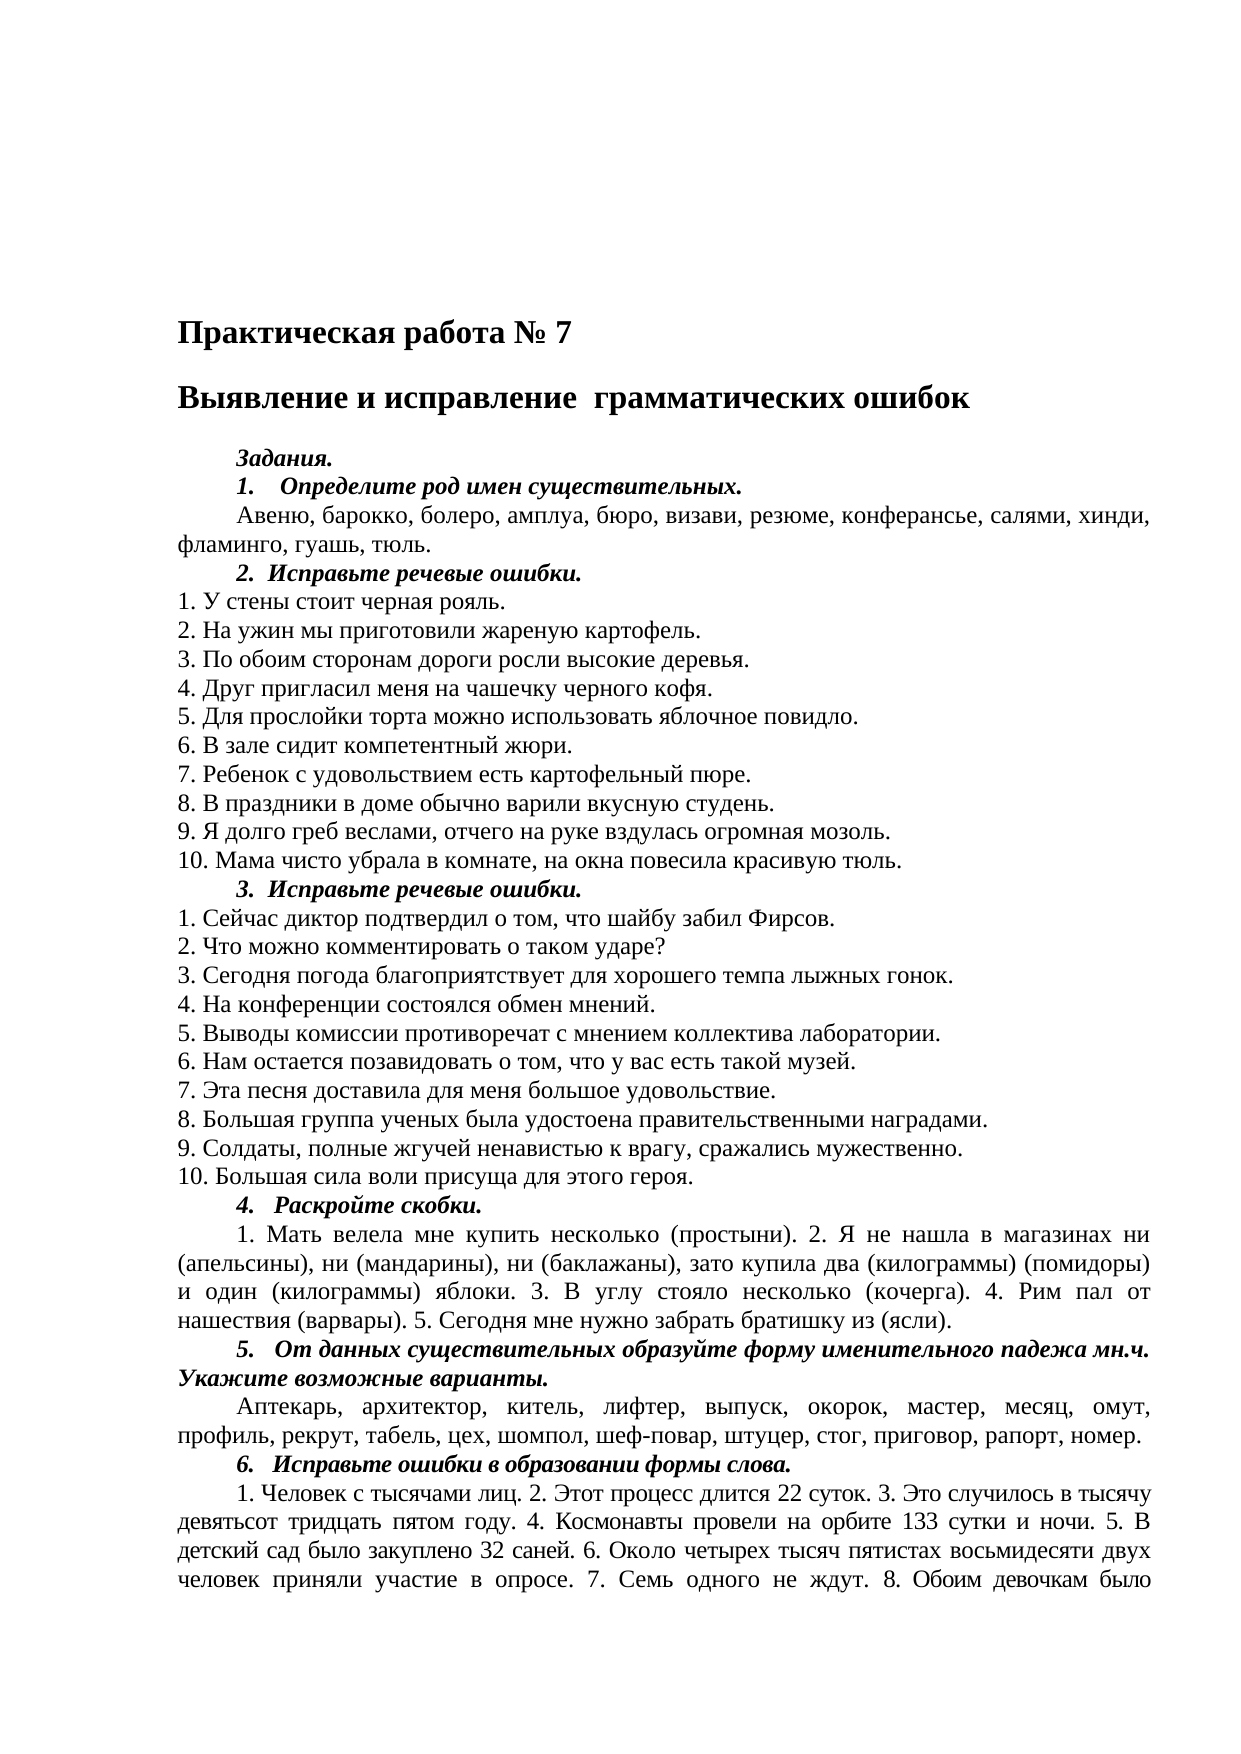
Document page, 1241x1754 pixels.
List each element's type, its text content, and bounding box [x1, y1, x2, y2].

text 4. На конференции состоялся обмен мнений. [177, 989, 1152, 1018]
text 3. По обоим сторонам дороги росли высокие деревья. [177, 644, 1152, 673]
text 2. Что можно комментировать о таком ударе? [177, 931, 1152, 960]
text Выявление и исправление грамматических ошибок [177, 378, 1152, 416]
text Практическая работа № 7 [177, 313, 1152, 351]
text 9. Я долго греб веслами, отчего на руке вздулась огромная мозоль. [177, 816, 1152, 845]
text 8. Большая группа ученых была удостоена правительственными наградами. [177, 1104, 1152, 1133]
text 5. Для прослойки торта можно использовать яблочное повидло. [177, 701, 1152, 730]
text 4. Раскройте скобки. [177, 1190, 1152, 1219]
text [177, 1478, 1152, 1593]
text 8. В праздники в доме обычно варили вкусную студень. [177, 788, 1152, 816]
text 5. От данных существительных образуйте форму именительного падежа мн.ч. Укажите возможные варианты. [177, 1334, 1152, 1391]
text 10. Мама чисто убрала в комнате, на окна повесила красивую тюль. [177, 845, 1152, 874]
text 1. Сейчас диктор подтвердил о том, что шайбу забил Фирсов. [177, 903, 1152, 931]
text Авеню, барокко, болеро, амплуа, бюро, визави, резюме, конферансье, салями, хинди, фламинго, гуашь, тюль. [177, 500, 1152, 558]
text Аптекарь, архитектор, китель, лифтер, выпуск, окорок, мастер, месяц, омут, профиль, рекрут, табель, цех, шомпол, шеф-повар, штуцер, стог, приговор, рапорт, номер. [177, 1391, 1152, 1449]
text 4. Друг пригласил меня на чашечку черного кофя. [177, 673, 1152, 701]
text 5. Выводы комиссии противоречат с мнением коллектива лаборатории. [177, 1018, 1152, 1046]
text 6. Нам остается позавидовать о том, что у вас есть такой музей. [177, 1046, 1152, 1075]
text 1. У стены стоит черная рояль. [177, 586, 1152, 615]
text 1. Мать велела мне купить несколько (простыни). 2. Я не нашла в магазинах ни (апельсины), ни (мандарины), ни (баклажаны), зато купила два (килограммы) (помидоры) и один (килограммы) яблоки. 3. В углу стояло несколько (кочерга). 4. Рим пал от нашествия (варвары). 5. Сегодня мне нужно забрать братишку из (ясли). [177, 1219, 1152, 1334]
list Определите род имен существительных. [236, 471, 1152, 500]
text 6. Исправьте ошибки в образовании формы слова. [177, 1449, 1152, 1478]
text 3. Исправьте речевые ошибки. [177, 874, 1152, 903]
text 2. Исправьте речевые ошибки. [177, 558, 1152, 586]
text 7. Эта песня доставила для меня большое удовольствие. [177, 1075, 1152, 1104]
text 6. В зале сидит компетентный жюри. [177, 730, 1152, 759]
text Задания. [177, 443, 1152, 471]
text 3. Сегодня погода благоприятствует для хорошего темпа лыжных гонок. [177, 960, 1152, 989]
text 7. Ребенок с удовольствием есть картофельный пюре. [177, 759, 1152, 788]
text 10. Большая сила воли присуща для этого героя. [177, 1161, 1152, 1190]
text 9. Солдаты, полные жгучей ненавистью к врагу, сражались мужественно. [177, 1133, 1152, 1161]
text 2. На ужин мы приготовили жареную картофель. [177, 615, 1152, 644]
